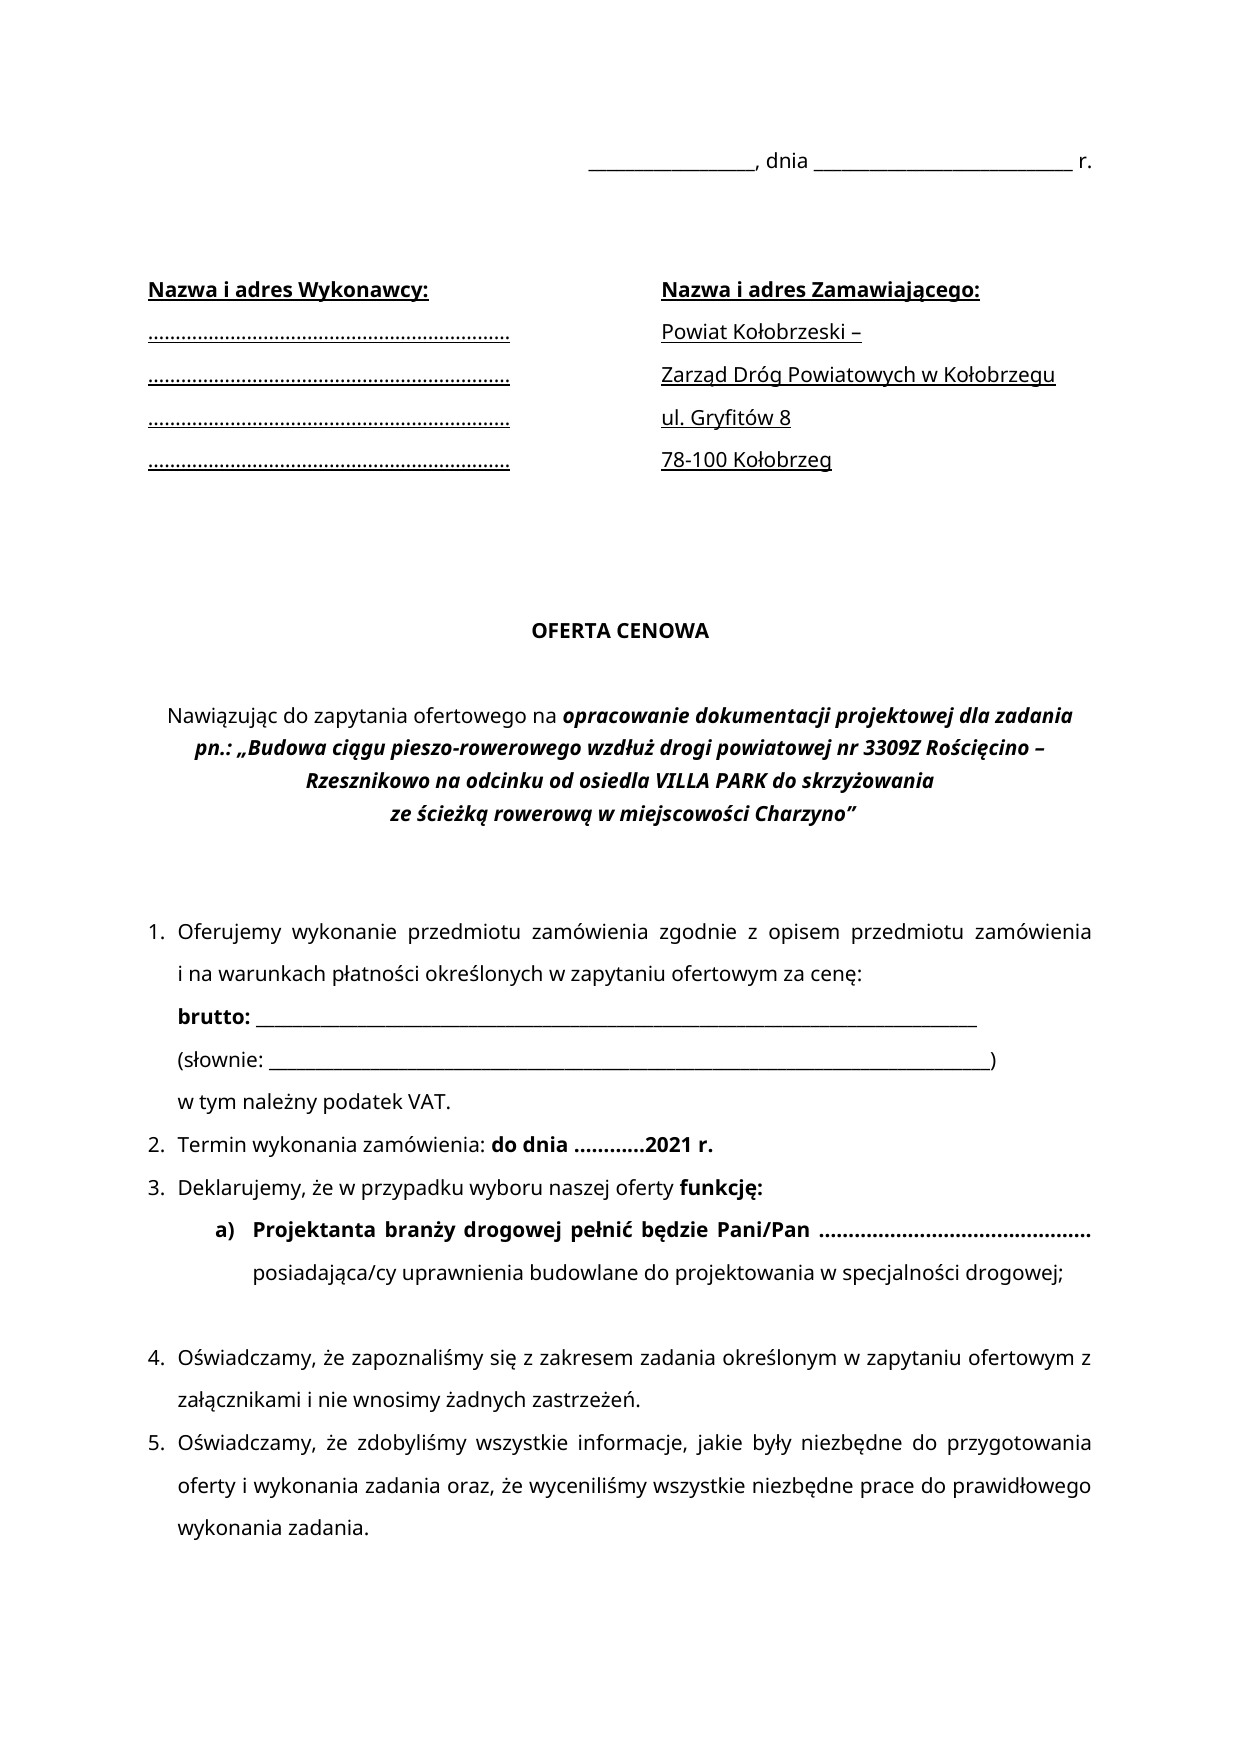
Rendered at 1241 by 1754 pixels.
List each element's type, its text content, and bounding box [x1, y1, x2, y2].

text ze ścieżką rowerową w miejscowości Charzyno” [148, 799, 1093, 827]
text __________________, dnia ____________________________ r. [148, 146, 1093, 174]
list Projektanta branży drogowej pełnić będzie Pani/Pan ………………………………………. posiadająca/cy uprawnienia budowlane do projektowania w specjalności drogowej; [215, 1215, 1093, 1286]
list Oświadczamy, że zdobyliśmy wszystkie informacje, jakie były niezbędne do przygotowania oferty i wykonania zadania oraz, że wyceniliśmy wszystkie niezbędne prace do prawidłowego wykonania zadania. [148, 1428, 1093, 1542]
list Oświadczamy, że zapoznaliśmy się z zakresem zadania określonym w zapytaniu ofertowym z załącznikami i nie wnosimy żadnych zastrzeżeń. [148, 1343, 1093, 1414]
table_header Nazwa i adres Zamawiającego: Powiat Kołobrzeski – Zarząd Dróg Powiatowych w Kołobrzegu ul. Gryfitów 8 78-100 Kołobrzeg [650, 275, 1129, 487]
list brutto: ______________________________________________________________________________ [177, 1002, 1093, 1031]
text (słownie: ______________________________________________________________________________) [177, 1045, 1093, 1073]
table_header Nazwa i adres Wykonawcy: ………………………………………………………… ………………………………………………………… ………………………………………………………… ………………………………………………………… [137, 275, 649, 487]
text Nawiązując do zapytania ofertowego na opracowanie dokumentacji projektowej dla zadania pn.: „Budowa ciągu pieszo-rowerowego wzdłuż drogi powiatowej nr 3309Z Rościęcino – Rzesznikowo na odcinku od osiedla VILLA PARK do skrzyżowania [148, 701, 1093, 794]
list Deklarujemy, że w przypadku wyboru naszej oferty funkcję: [148, 1173, 1093, 1201]
text OFERTA CENOWA [148, 616, 1093, 644]
text w tym należny podatek VAT. [177, 1087, 1093, 1116]
list Oferujemy wykonanie przedmiotu zamówienia zgodnie z opisem przedmiotu zamówienia i na warunkach płatności określonych w zapytaniu ofertowym za cenę: [148, 917, 1093, 988]
list Termin wykonania zamówienia: do dnia ………...2021 r. [148, 1130, 1093, 1158]
